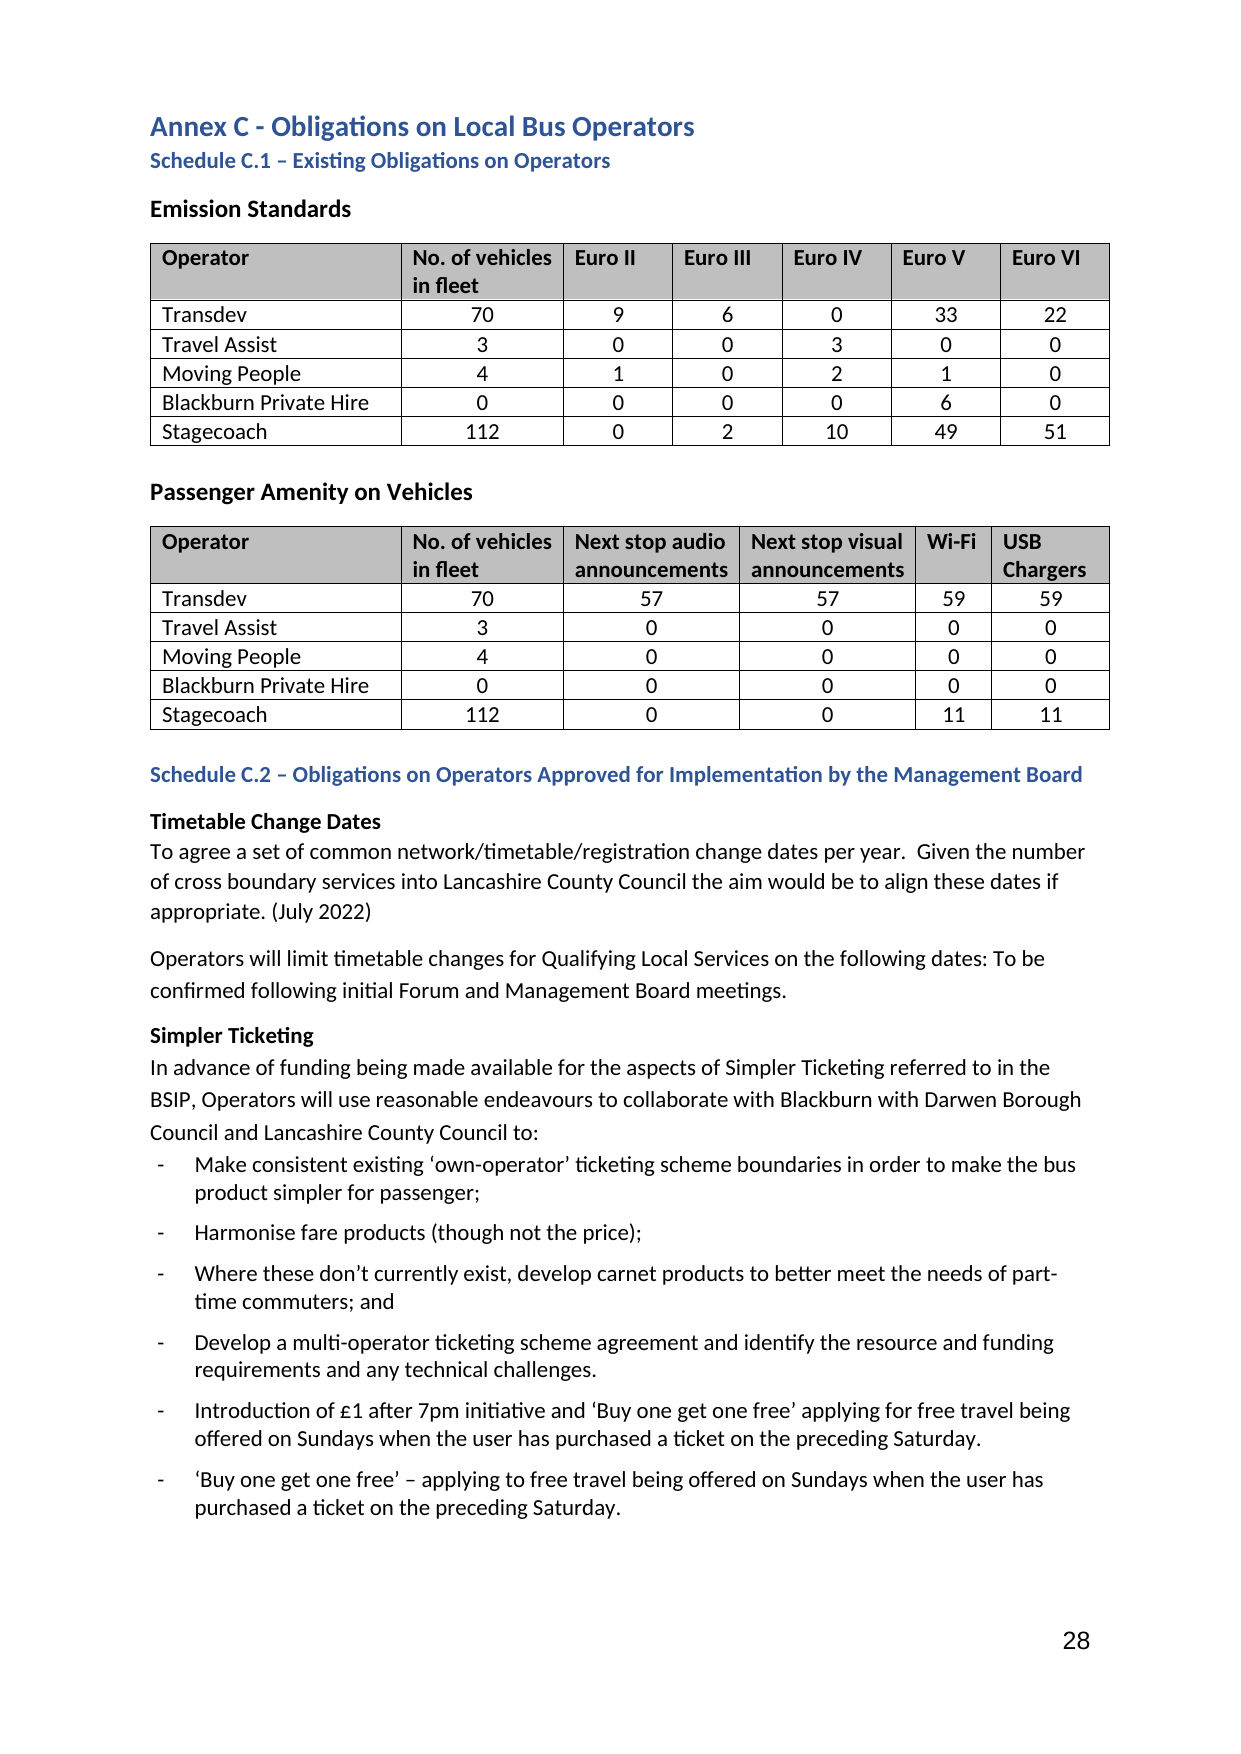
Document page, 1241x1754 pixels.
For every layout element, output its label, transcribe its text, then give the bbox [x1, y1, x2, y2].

table_header Euro III [673, 244, 782, 299]
list ‘Buy one get one free’ – applying to free travel being offered on Sundays when the user has purchased a ticket on the preceding Saturday. [157, 1465, 1090, 1521]
table_cell 33 [892, 301, 1000, 329]
table_cell 0 [740, 671, 915, 699]
table_cell 59 [916, 584, 991, 612]
table_cell 0 [564, 642, 739, 670]
table_cell 0 [673, 330, 782, 358]
table_cell 0 [740, 700, 915, 728]
table_cell 2 [783, 359, 891, 387]
table_header Wi-Fi [916, 527, 991, 583]
table_header No. of vehicles in fleet [402, 527, 563, 583]
table_cell 0 [916, 642, 991, 670]
text Schedule C.1 – Existing Obligations on Operators [150, 146, 1090, 174]
table_header Operator [151, 527, 401, 583]
table_cell Travel Assist [151, 330, 401, 358]
table_cell 0 [992, 613, 1109, 641]
table_cell 51 [1001, 417, 1109, 445]
table_cell 6 [892, 388, 1000, 416]
table_cell 70 [402, 301, 563, 329]
text Passenger Amenity on Vehicles [150, 476, 1090, 507]
table_cell 0 [673, 388, 782, 416]
table_cell Blackburn Private Hire [151, 671, 401, 699]
text Timetable Change Dates [150, 807, 1090, 835]
table_cell 4 [402, 359, 563, 387]
table_cell 112 [402, 700, 563, 728]
table_cell 0 [992, 642, 1109, 670]
table_cell 0 [783, 301, 891, 329]
table_cell 0 [892, 330, 1000, 358]
table_cell 49 [892, 417, 1000, 445]
table_cell 0 [740, 642, 915, 670]
table_cell 0 [564, 671, 739, 699]
table_cell 3 [402, 613, 563, 641]
text Simpler Ticketing [150, 1021, 1090, 1049]
list Harmonise fare products (though not the price); [157, 1218, 1090, 1247]
text Operators will limit timetable changes for Qualifying Local Services on the following dates: To be confirmed following initial Forum and Management Board meetings. [150, 944, 1090, 1004]
table_cell Moving People [151, 359, 401, 387]
table_cell 57 [564, 584, 739, 612]
table_header Euro V [892, 244, 1000, 299]
table_cell 3 [402, 330, 563, 358]
table_cell Stagecoach [151, 417, 401, 445]
table_cell 0 [564, 388, 672, 416]
table_cell 11 [992, 700, 1109, 728]
table_cell Transdev [151, 301, 401, 329]
table_cell Moving People [151, 642, 401, 670]
text In advance of funding being made available for the aspects of Simpler Ticketing referred to in the BSIP, Operators will use reasonable endeavours to collaborate with Blackburn with Darwen Borough Council and Lancashire County Council to: [150, 1053, 1090, 1146]
table_cell 70 [402, 584, 563, 612]
table_header Euro IV [783, 244, 891, 299]
list Introduction of £1 after 7pm initiative and ‘Buy one get one free’ applying for free travel being offered on Sundays when the user has purchased a ticket on the preceding Saturday. [157, 1396, 1090, 1452]
table_cell Travel Assist [151, 613, 401, 641]
table_cell Blackburn Private Hire [151, 388, 401, 416]
table_cell 0 [673, 359, 782, 387]
table_cell 59 [992, 584, 1109, 612]
table_cell 0 [1001, 330, 1109, 358]
table_header USB Chargers [992, 527, 1109, 583]
table_cell 4 [402, 642, 563, 670]
table_cell 2 [673, 417, 782, 445]
table_cell 0 [1001, 388, 1109, 416]
table_cell 0 [916, 671, 991, 699]
table_cell 0 [564, 330, 672, 358]
table_cell 0 [402, 671, 563, 699]
table_header Next stop audio announcements [564, 527, 739, 583]
table_cell 10 [783, 417, 891, 445]
table_cell 0 [740, 613, 915, 641]
table_cell 1 [564, 359, 672, 387]
text To agree a set of common network/timetable/registration change dates per year. Given the number of cross boundary services into Lancashire County Council the aim would be to align these dates if appropriate. (July 2022) [150, 837, 1090, 926]
table_cell Transdev [151, 584, 401, 612]
list Make consistent existing ‘own-operator’ ticketing scheme boundaries in order to make the bus product simpler for passenger; [157, 1150, 1090, 1206]
table_cell 112 [402, 417, 563, 445]
text Schedule C.2 – Obligations on Operators Approved for Implementation by the Management Board [150, 760, 1090, 788]
table_cell 0 [564, 417, 672, 445]
table_cell 0 [916, 613, 991, 641]
table_header Euro VI [1001, 244, 1109, 299]
table_cell 0 [564, 613, 739, 641]
table_cell 11 [916, 700, 991, 728]
table_cell 3 [783, 330, 891, 358]
table_cell 0 [1001, 359, 1109, 387]
table_cell 6 [673, 301, 782, 329]
table_cell 57 [740, 584, 915, 612]
table_cell Stagecoach [151, 700, 401, 728]
table_header Operator [151, 244, 401, 299]
subtitle Annex C - Obligations on Local Bus Operators [150, 108, 1090, 143]
table_header Next stop visual announcements [740, 527, 915, 583]
table_cell 22 [1001, 301, 1109, 329]
table_cell 9 [564, 301, 672, 329]
table_cell 0 [564, 700, 739, 728]
table_cell 0 [992, 671, 1109, 699]
list Develop a multi-operator ticketing scheme agreement and identify the resource and funding requirements and any technical challenges. [157, 1328, 1090, 1384]
table_cell 1 [892, 359, 1000, 387]
table_header No. of vehicles in fleet [402, 244, 563, 299]
table_header Euro II [564, 244, 672, 299]
text Emission Standards [150, 193, 1090, 223]
table_cell 0 [402, 388, 563, 416]
list Where these don’t currently exist, develop carnet products to better meet the needs of part-time commuters; and [157, 1259, 1090, 1315]
table_cell 0 [783, 388, 891, 416]
